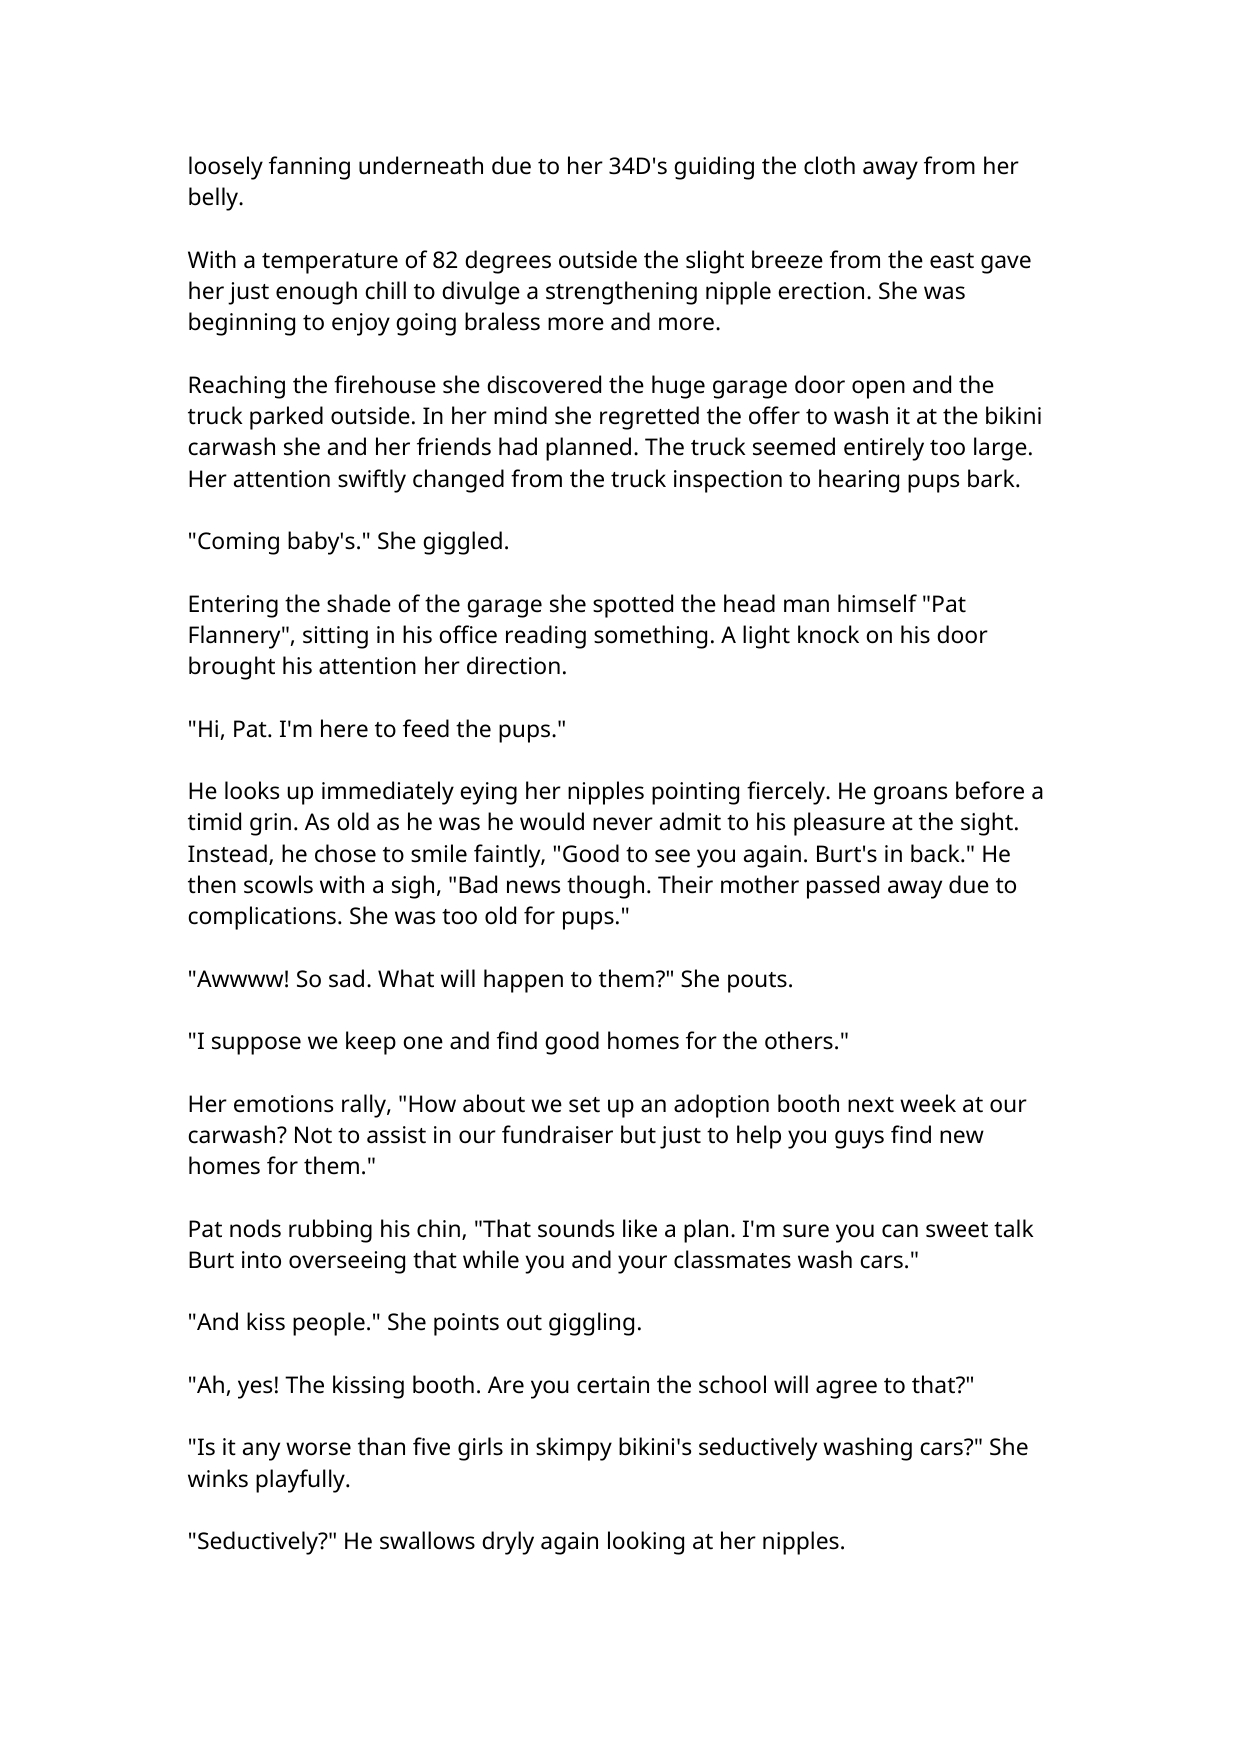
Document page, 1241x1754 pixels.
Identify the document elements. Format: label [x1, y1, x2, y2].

text [187, 150, 1053, 1587]
